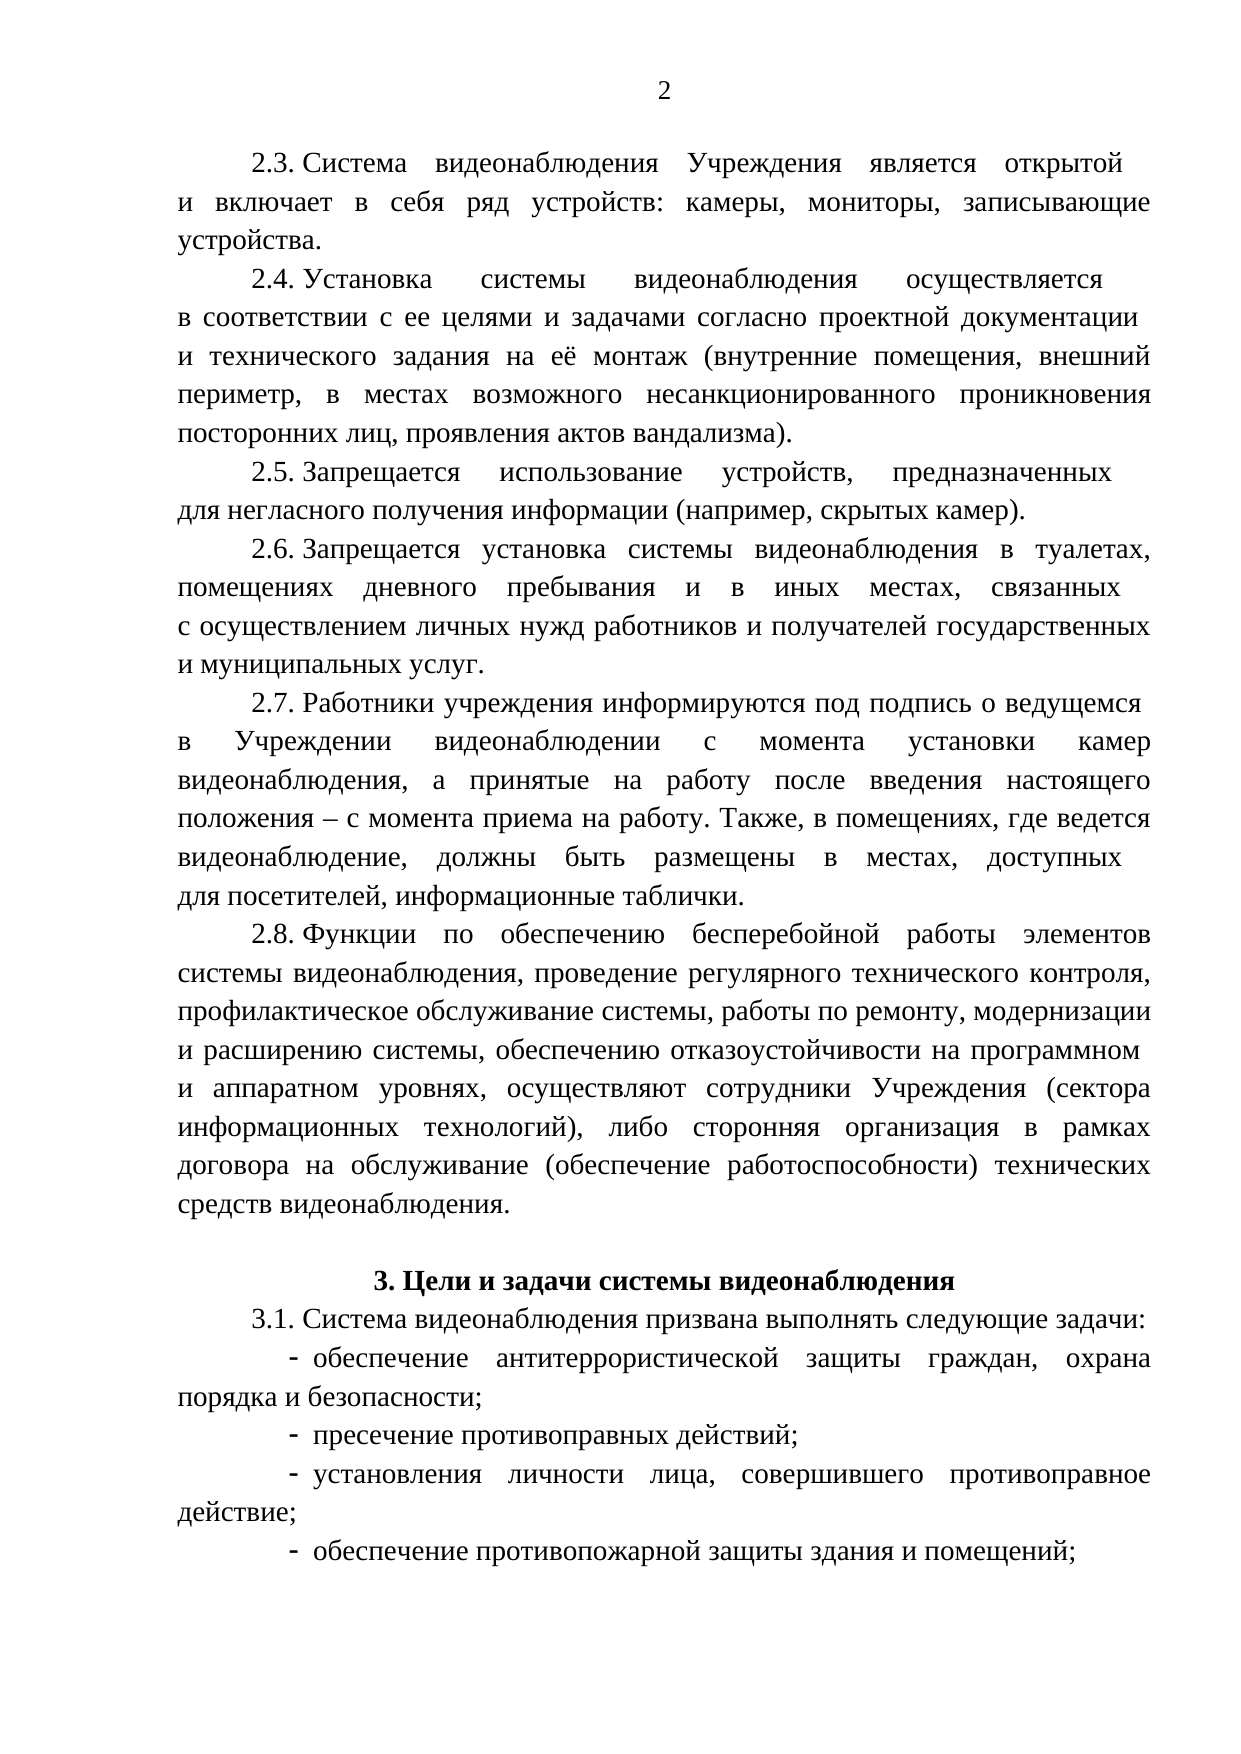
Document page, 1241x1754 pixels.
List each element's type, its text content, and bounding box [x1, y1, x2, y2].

list Система видеонаблюдения призвана выполнять следующие задачи: [177, 1302, 1152, 1335]
list Система видеонаблюдения Учреждения является открытой и включает в себя ряд устройств: камеры, мониторы, записывающие устройства. [177, 145, 1152, 256]
list Работники учреждения информируются под подпись о ведущемся в Учреждении видеонаблюдении с момента установки камер видеонаблюдения, а принятые на работу после введения настоящего положения – с момента приема на работу. Также, в помещениях, где ведется видеонаблюдение, должны быть размещены в местах, доступных для посетителей, информационные таблички. [177, 685, 1152, 911]
list Функции по обеспечению бесперебойной работы элементов системы видеонаблюдения, проведение регулярного технического контроля, профилактическое обслуживание системы, работы по ремонту, модернизации и расширению системы, обеспечению отказоустойчивости на программном и аппаратном уровнях, осуществляют сотрудники Учреждения (сектора информационных технологий), либо сторонняя организация в рамках договора на обслуживание (обеспечение работоспособности) технических средств видеонаблюдения. [177, 916, 1152, 1219]
list установления личности лица, совершившего противоправное действие; [177, 1456, 1152, 1528]
list пресечение противоправных действий; [177, 1417, 1152, 1451]
list обеспечение противопожарной защиты здания и помещений; [177, 1533, 1152, 1567]
list Запрещается установка системы видеонаблюдения в туалетах, помещениях дневного пребывания и в иных местах, связанных с осуществлением личных нужд работников и получателей государственных и муниципальных услуг. [177, 531, 1152, 680]
list Запрещается использование устройств, предназначенных для негласного получения информации (например, скрытых камер). [177, 454, 1152, 526]
list обеспечение антитеррористической защиты граждан, охрана порядка и безопасности; [177, 1340, 1152, 1412]
list Установка системы видеонаблюдения осуществляется в соответствии с ее целями и задачами согласно проектной документации и технического задания на её монтаж (внутренние помещения, внешний периметр, в местах возможного несанкционированного проникновения посторонних лиц, проявления актов вандализма). [177, 261, 1152, 449]
text 3. Цели и задачи системы видеонаблюдения [177, 1263, 1152, 1297]
